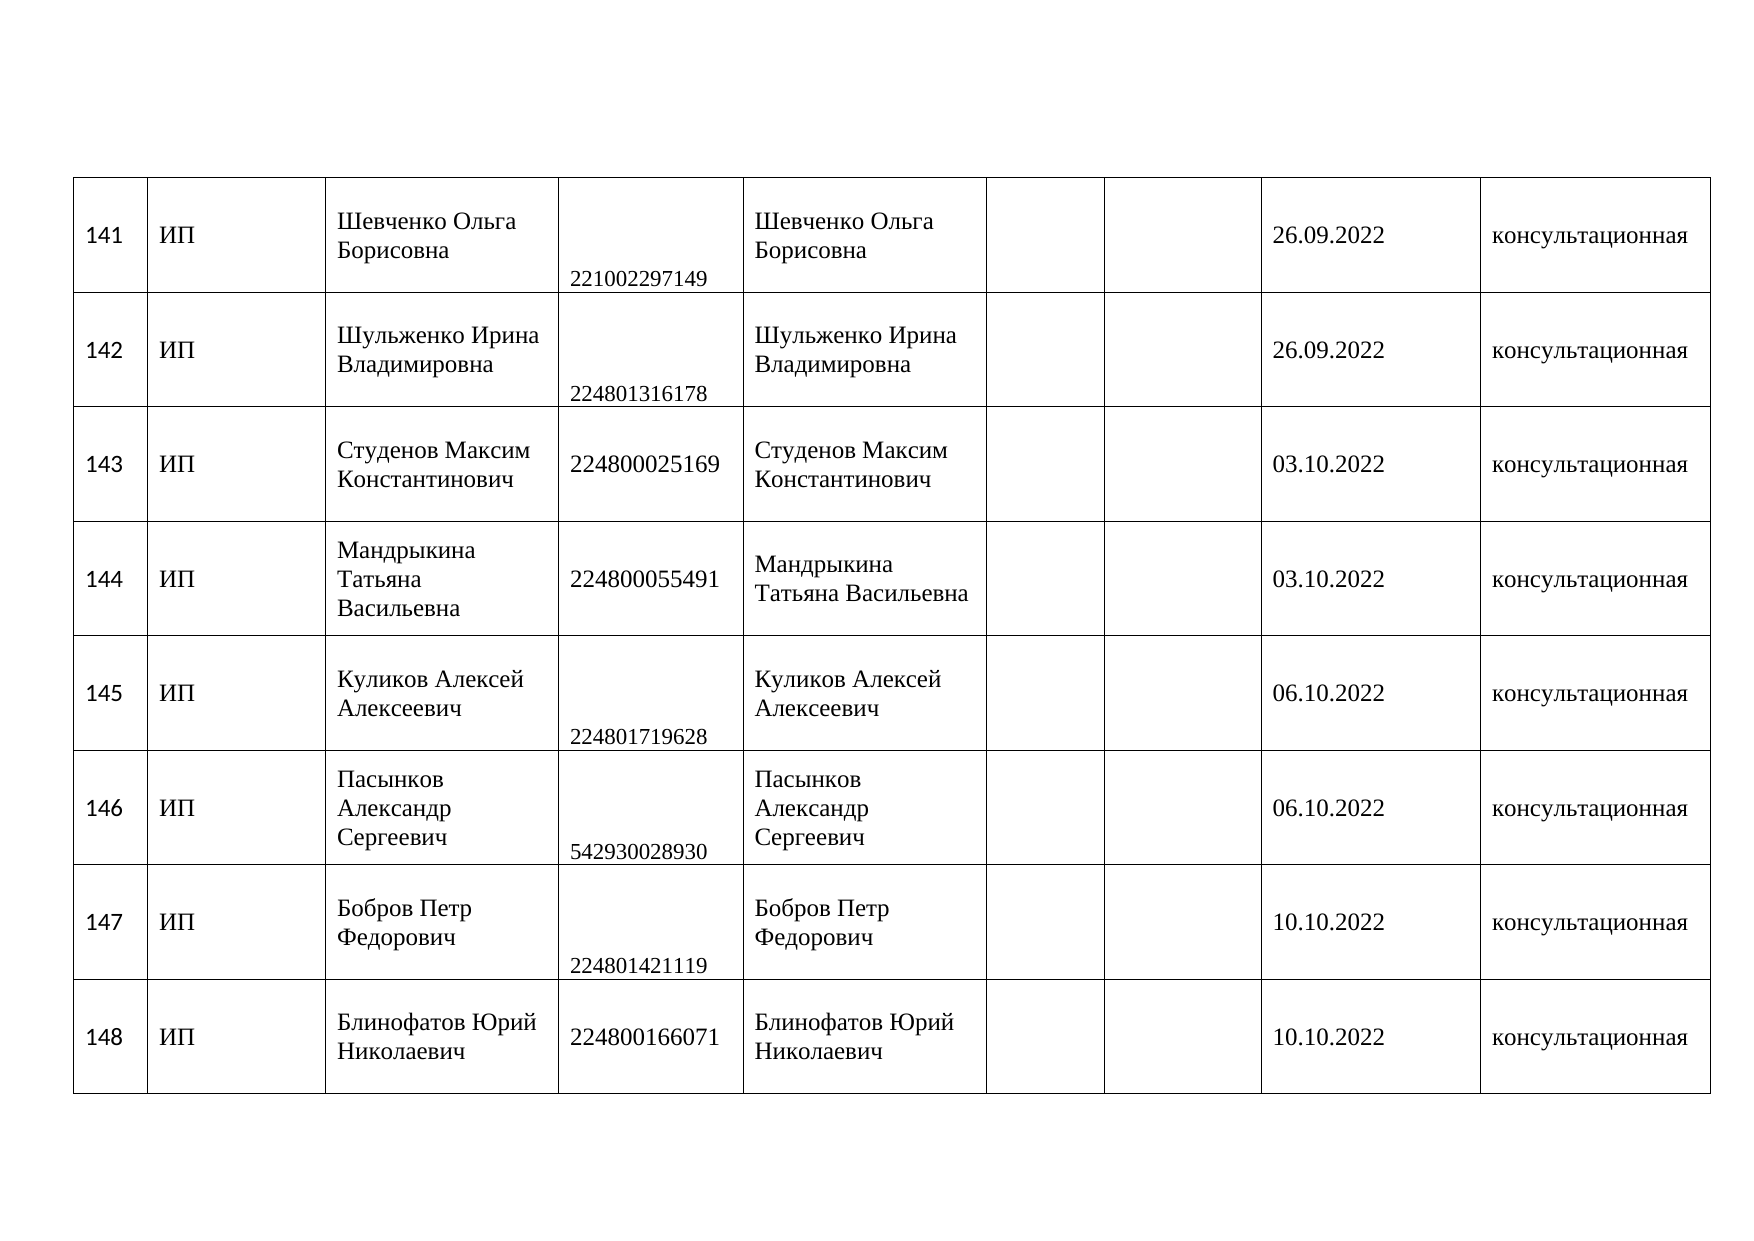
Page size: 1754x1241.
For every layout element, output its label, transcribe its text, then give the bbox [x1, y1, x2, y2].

table_cell 06.10.2022 [1262, 751, 1480, 864]
table_cell консультационная [1481, 407, 1710, 521]
table_cell [987, 636, 1104, 749]
table_cell Пасынков Александр Сергеевич [744, 751, 986, 864]
table_cell ИП [148, 178, 325, 292]
table_cell Блинофатов Юрий Николаевич [744, 980, 986, 1093]
table_cell Шевченко Ольга Борисовна [744, 178, 986, 292]
table_cell [987, 407, 1104, 521]
table_cell 03.10.2022 [1262, 407, 1480, 521]
table_cell Мандрыкина Татьяна Васильевна [326, 522, 558, 635]
table_cell 03.10.2022 [1262, 522, 1480, 635]
table_cell 142 [74, 293, 147, 406]
table_cell 224800025169 [559, 407, 743, 521]
table_cell 224801719628 [559, 636, 743, 749]
table_cell [1105, 980, 1261, 1093]
table_cell Шевченко Ольга Борисовна [326, 178, 558, 292]
table_cell Студенов Максим Константинович [326, 407, 558, 521]
table_cell консультационная [1481, 865, 1710, 978]
table_cell [987, 980, 1104, 1093]
table_cell [1105, 293, 1261, 406]
table_cell Блинофатов Юрий Николаевич [326, 980, 558, 1093]
table_cell Куликов Алексей Алексеевич [326, 636, 558, 749]
table_cell 146 [74, 751, 147, 864]
table_cell [987, 751, 1104, 864]
table_cell консультационная [1481, 980, 1710, 1093]
table_cell Студенов Максим Константинович [744, 407, 986, 521]
table_cell 26.09.2022 [1262, 178, 1480, 292]
table_cell консультационная [1481, 636, 1710, 749]
table_cell [1105, 636, 1261, 749]
table_cell ИП [148, 980, 325, 1093]
table_cell 10.10.2022 [1262, 980, 1480, 1093]
table_cell ИП [148, 522, 325, 635]
table_cell Бобров Петр Федорович [326, 865, 558, 978]
table_cell 224801421119 [559, 865, 743, 978]
table_cell ИП [148, 407, 325, 521]
table_cell 224800055491 [559, 522, 743, 635]
table_cell Мандрыкина Татьяна Васильевна [744, 522, 986, 635]
table_cell Шульженко Ирина Владимировна [744, 293, 986, 406]
table_cell [1105, 865, 1261, 978]
table_cell 143 [74, 407, 147, 521]
table_cell Куликов Алексей Алексеевич [744, 636, 986, 749]
table_cell 10.10.2022 [1262, 865, 1480, 978]
table_cell ИП [148, 751, 325, 864]
table_cell 145 [74, 636, 147, 749]
table_cell консультационная [1481, 751, 1710, 864]
table_cell ИП [148, 636, 325, 749]
table_cell [1105, 751, 1261, 864]
table_cell Бобров Петр Федорович [744, 865, 986, 978]
table_cell Шульженко Ирина Владимировна [326, 293, 558, 406]
table_cell ИП [148, 293, 325, 406]
table_cell 144 [74, 522, 147, 635]
table_cell 26.09.2022 [1262, 293, 1480, 406]
table_cell 221002297149 [559, 178, 743, 292]
table_cell консультационная [1481, 293, 1710, 406]
table_cell 141 [74, 178, 147, 292]
table_cell консультационная [1481, 522, 1710, 635]
table_cell консультационная [1481, 178, 1710, 292]
table_cell [987, 865, 1104, 978]
table_cell [1105, 178, 1261, 292]
table_cell [1105, 407, 1261, 521]
table_cell [1105, 522, 1261, 635]
table_cell 06.10.2022 [1262, 636, 1480, 749]
table_cell 147 [74, 865, 147, 978]
table_cell 148 [74, 980, 147, 1093]
table_cell Пасынков Александр Сергеевич [326, 751, 558, 864]
table_cell [987, 522, 1104, 635]
table_cell [987, 178, 1104, 292]
table_cell 224801316178 [559, 293, 743, 406]
table_cell 224800166071 [559, 980, 743, 1093]
table_cell [987, 293, 1104, 406]
table_cell ИП [148, 865, 325, 978]
table_cell 542930028930 [559, 751, 743, 864]
